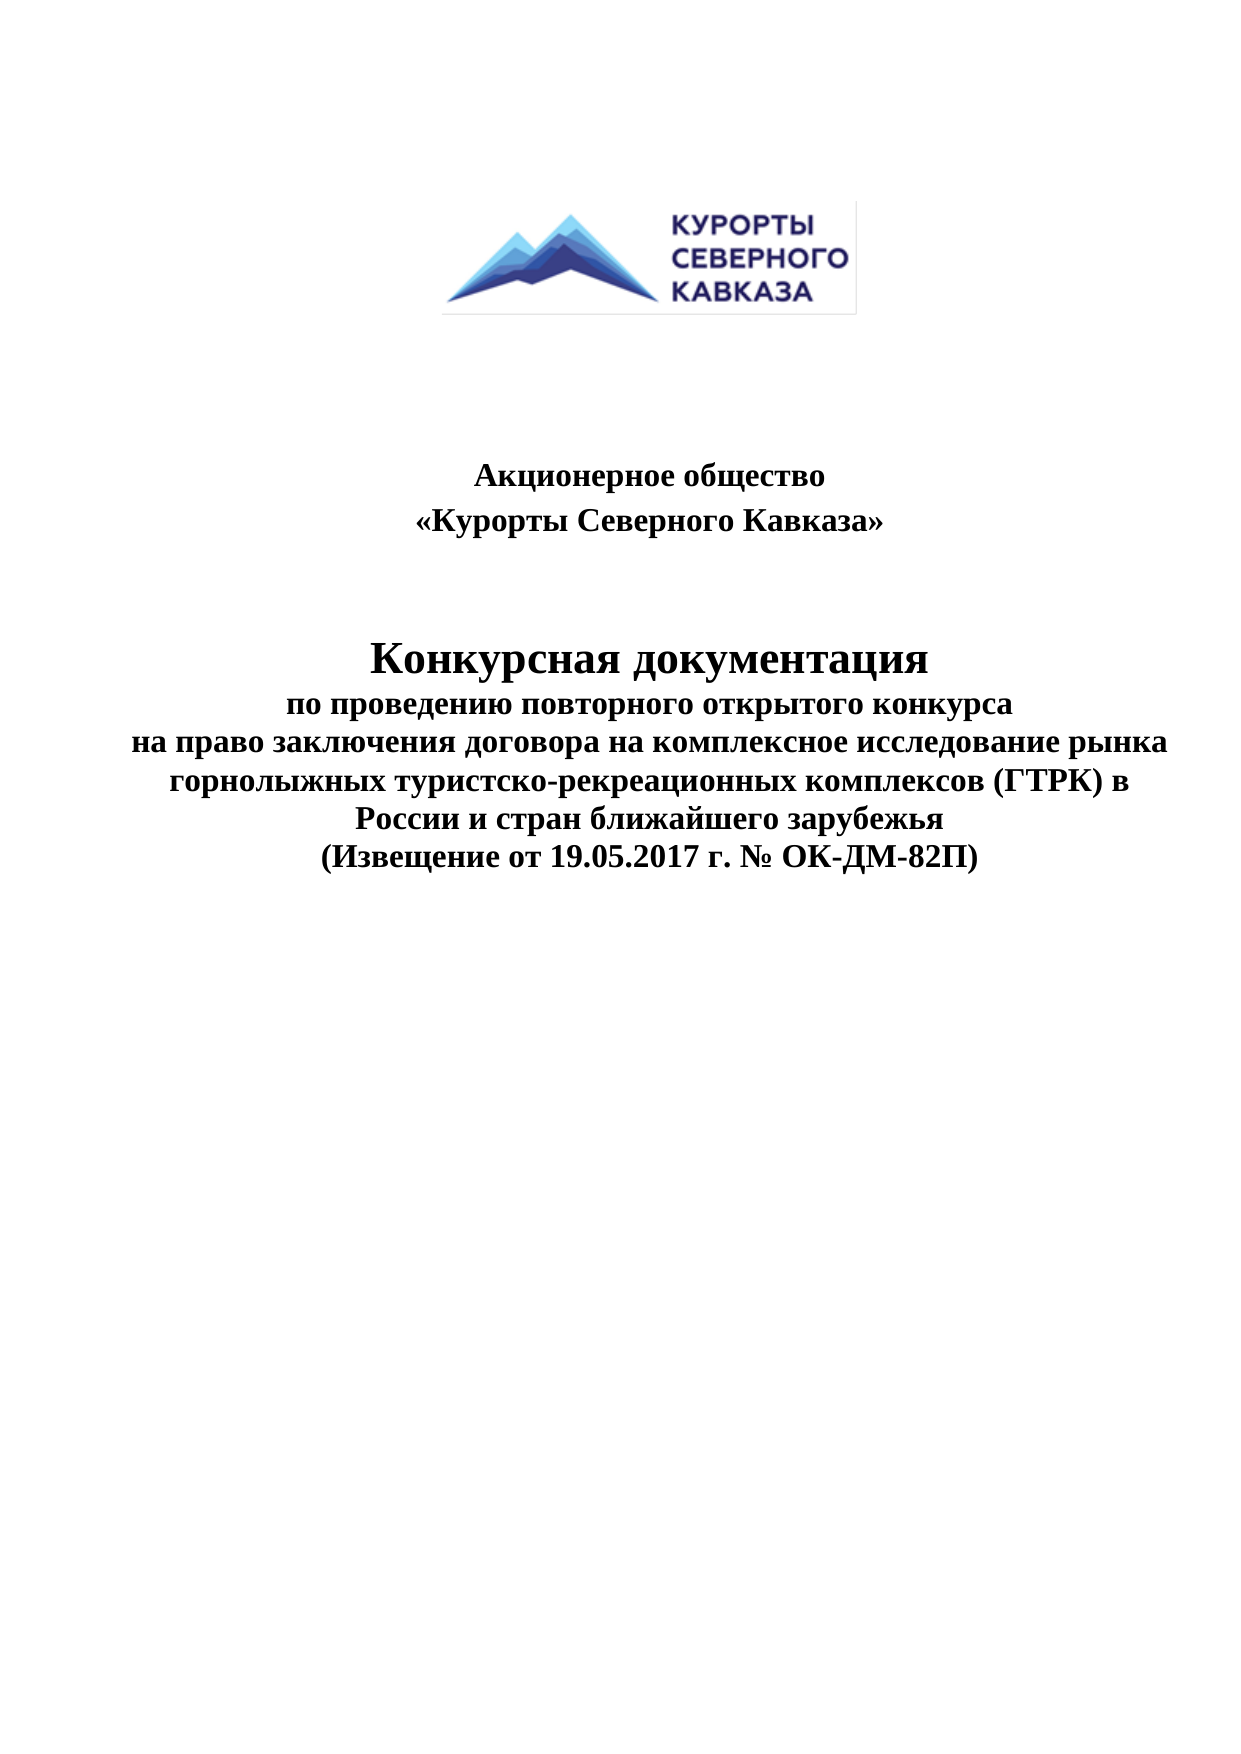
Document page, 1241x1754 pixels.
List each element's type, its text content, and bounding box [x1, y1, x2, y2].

picture [441, 201, 858, 316]
text по проведению повторного открытого конкурса [118, 683, 1181, 722]
text «Курорты Северного Кавказа» [118, 500, 1181, 538]
text (Извещение от 19.05.2017 г. № ОК-ДМ-82П) [118, 837, 1181, 875]
text на право заключения договора на комплексное исследование рынка горнолыжных туристско-рекреационных комплексов (ГТРК) в России и стран ближайшего зарубежья [118, 722, 1181, 837]
text Конкурсная документация [118, 631, 1181, 683]
text Акционерное общество [118, 455, 1181, 494]
